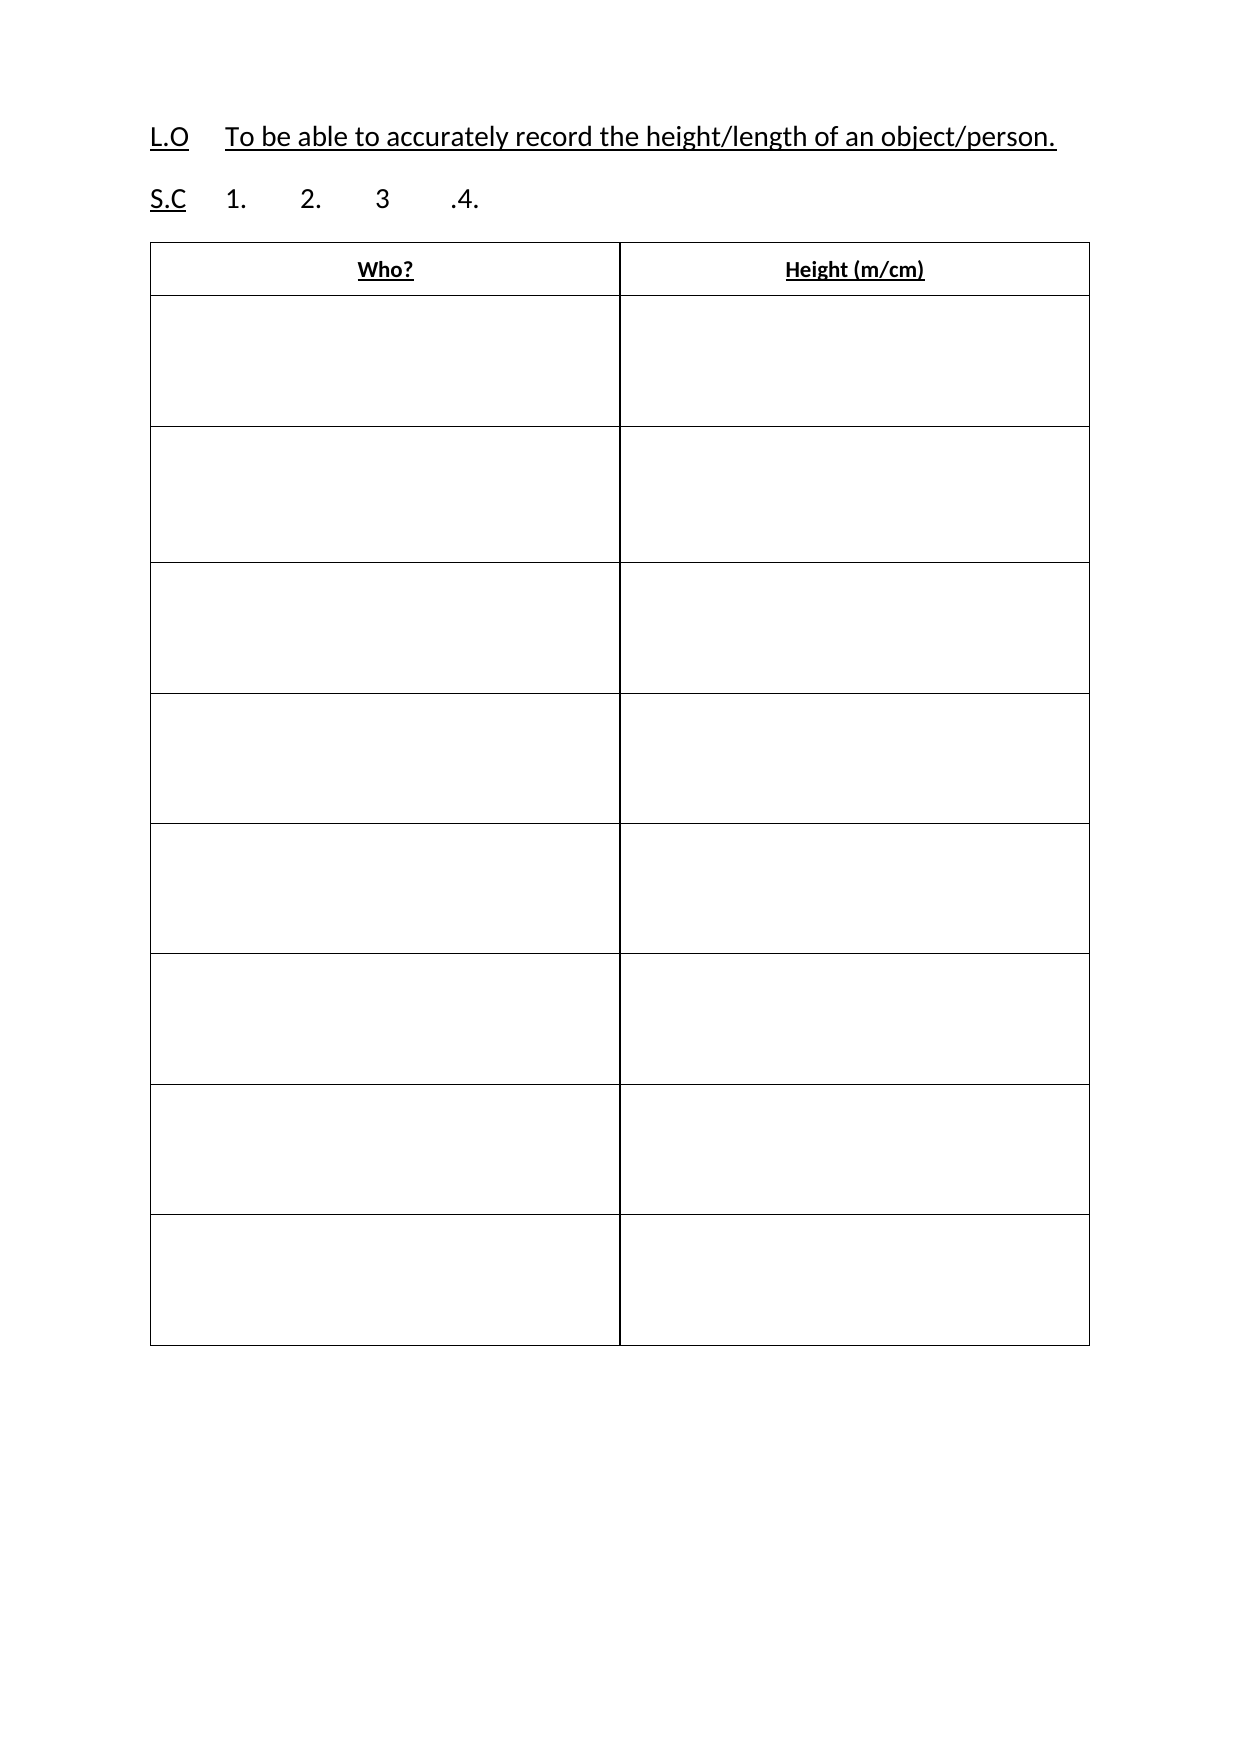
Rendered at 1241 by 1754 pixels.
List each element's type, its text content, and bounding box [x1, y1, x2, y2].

table_cell [151, 824, 619, 953]
text S.C 1. 2. 3 .4. [150, 180, 1090, 216]
table_cell [621, 427, 1089, 562]
table_cell [151, 1085, 619, 1214]
table_cell [151, 296, 619, 426]
text L.O To be able to accurately record the height/length of an object/person. [150, 118, 1090, 154]
table_cell [621, 1085, 1089, 1214]
table_header Height (m/cm) [621, 243, 1089, 295]
table_cell [621, 824, 1089, 953]
table_cell [151, 694, 619, 823]
table_cell [151, 1215, 619, 1344]
table_cell [621, 954, 1089, 1084]
table_cell [621, 563, 1089, 692]
table_cell [621, 296, 1089, 426]
table_cell [621, 694, 1089, 823]
table_header Who? [151, 243, 619, 295]
table_cell [151, 427, 619, 562]
table_cell [151, 954, 619, 1084]
table_cell [151, 563, 619, 692]
table_cell [621, 1215, 1089, 1344]
